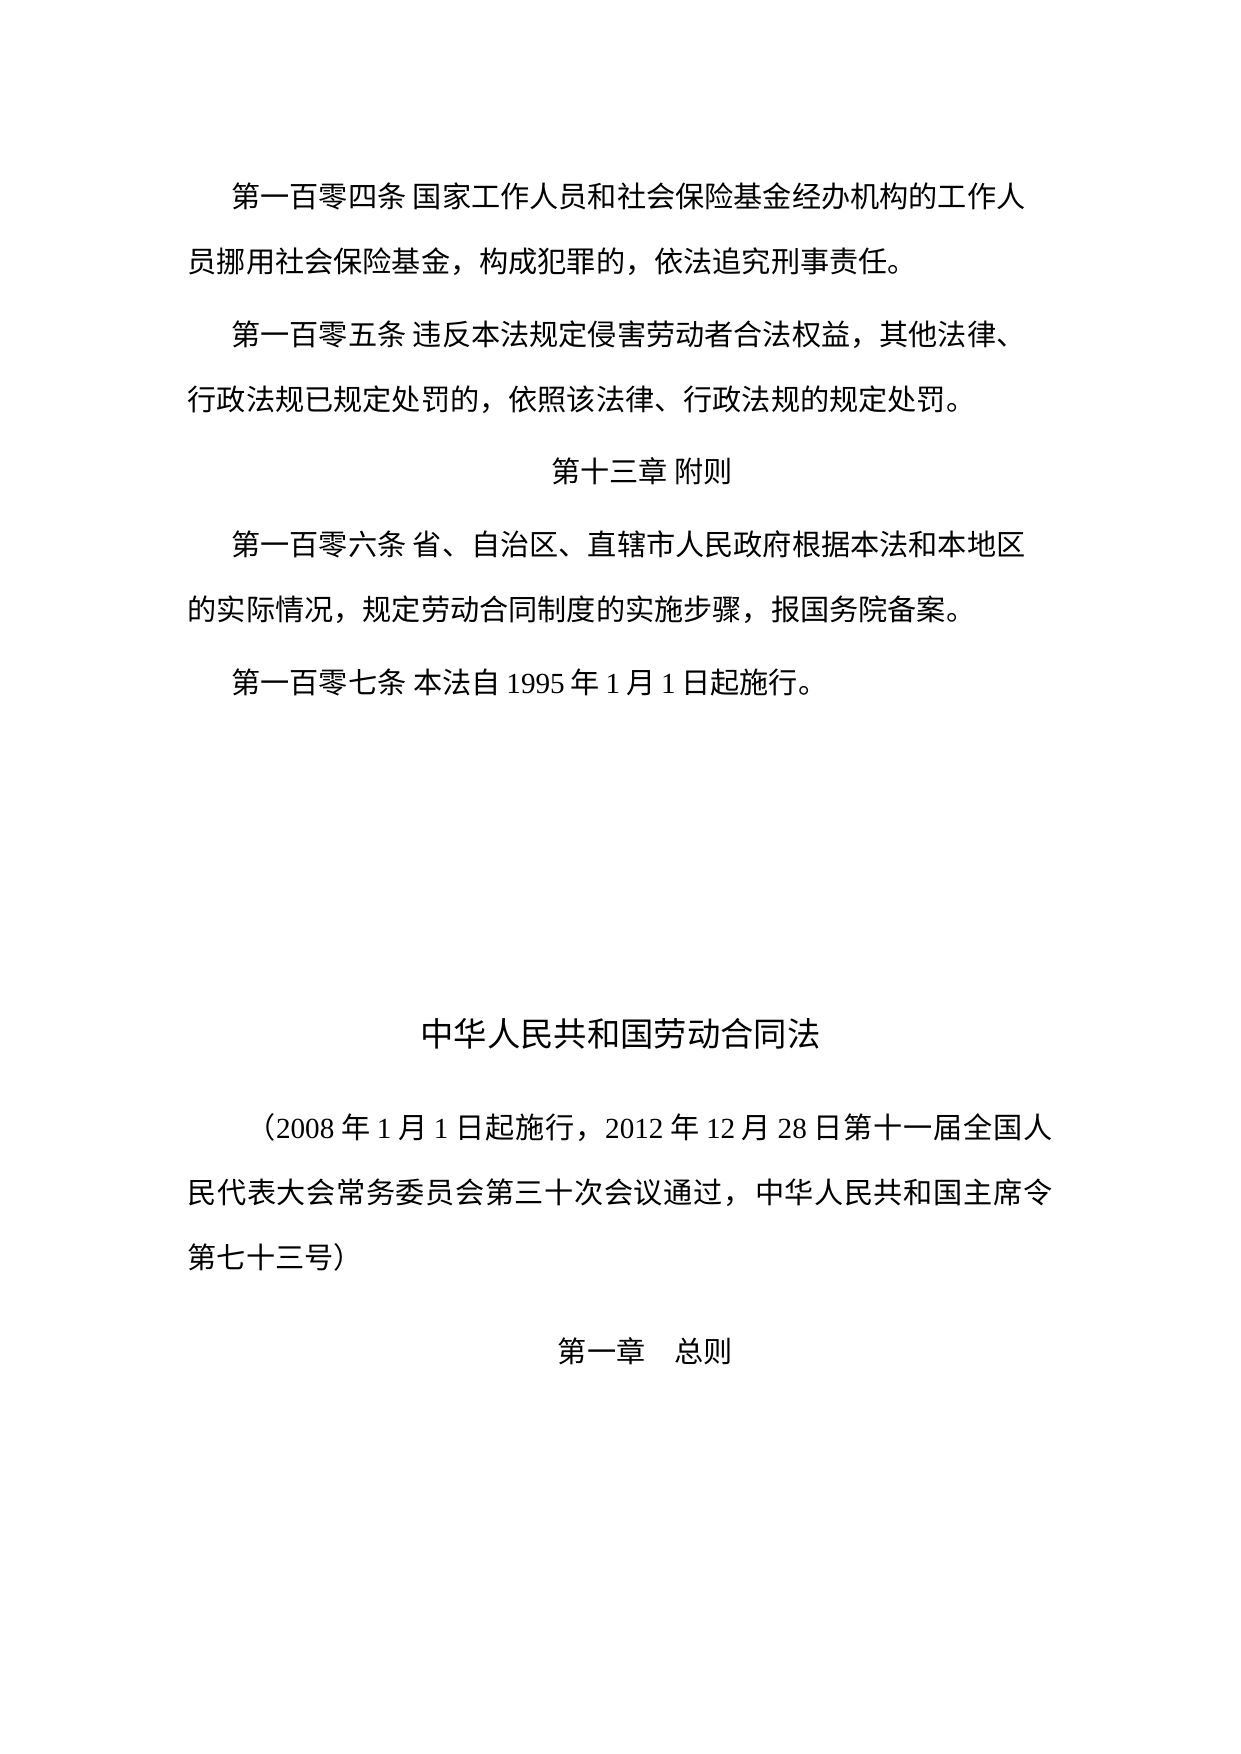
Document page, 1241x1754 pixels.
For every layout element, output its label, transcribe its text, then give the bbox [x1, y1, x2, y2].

text 第一百零六条 省、自治区、直辖市人民政府根据本法和本地区的实际情况，规定劳动合同制度的实施步骤，报国务院备案。 [187, 510, 1053, 640]
text 中华人民共和国劳动合同法 [187, 999, 1053, 1064]
text 第十三章 附则 [187, 438, 1053, 503]
text 第一百零七条 本法自1995年1月1日起施行。 [187, 648, 1053, 713]
title 第一章 总则 [187, 1317, 1053, 1382]
text 第一百零四条 国家工作人员和社会保险基金经办机构的工作人员挪用社会保险基金，构成犯罪的，依法追究刑事责任。 [187, 162, 1053, 292]
text 第一百零五条 违反本法规定侵害劳动者合法权益，其他法律、行政法规已规定处罚的，依照该法律、行政法规的规定处罚。 [187, 300, 1053, 430]
text （2008年1月1日起施行，2012年12月28日第十一届全国人民代表大会常务委员会第三十次会议通过，中华人民共和国主席令第七十三号） [187, 1093, 1053, 1288]
